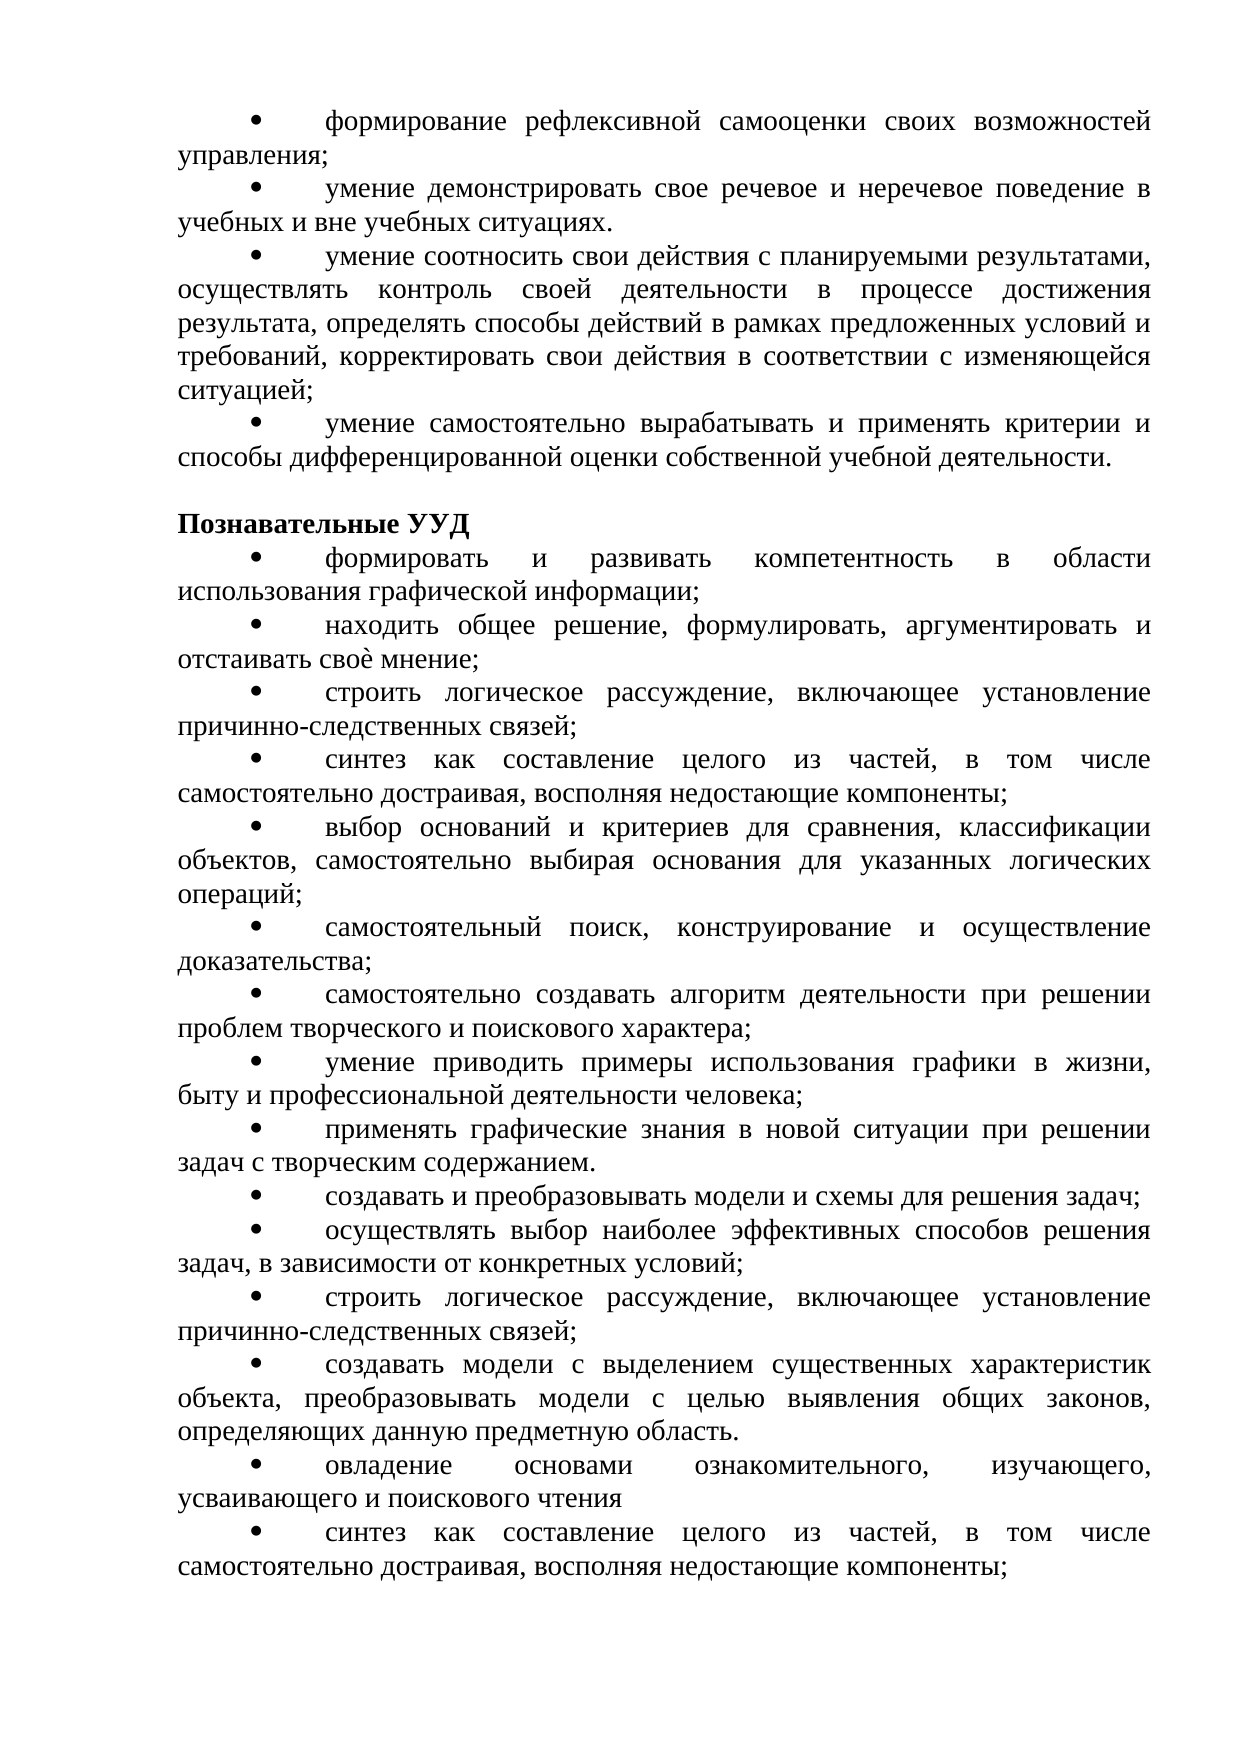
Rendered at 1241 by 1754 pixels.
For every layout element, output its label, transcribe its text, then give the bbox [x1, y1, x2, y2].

list овладение основами ознакомительного, изучающего, усваивающего и поискового чтения [177, 1447, 1152, 1514]
list самостоятельный поиск, конструирование и осуществление доказательства; [177, 909, 1152, 977]
list формирование рефлексивной самооценки своих возможностей управления; [177, 103, 1152, 171]
list выбор оснований и критериев для сравнения, классификации объектов, самостоятельно выбирая основания для указанных логических операций; [177, 809, 1152, 909]
list создавать и преобразовывать модели и схемы для решения задач; [177, 1178, 1152, 1212]
list строить логическое рассуждение, включающее установление причинно-следственных связей; [177, 674, 1152, 741]
list умение демонстрировать свое речевое и неречевое поведение в учебных и вне учебных ситуациях. [177, 171, 1152, 238]
list самостоятельно создавать алгоритм деятельности при решении проблем творческого и поискового характера; [177, 977, 1152, 1044]
list синтез как составление целого из частей, в том числе самостоятельно достраивая, восполняя недостающие компоненты; [177, 1514, 1152, 1581]
list строить логическое рассуждение, включающее установление причинно-следственных связей; [177, 1279, 1152, 1346]
list умение соотносить свои действия с планируемыми результатами, осуществлять контроль своей деятельности в процессе достижения результата, определять способы действий в рамках предложенных условий и требований, корректировать свои действия в соответствии с изменяющейся ситуацией; [177, 238, 1152, 406]
list находить общее решение, формулировать, аргументировать и отстаивать своѐ мнение; [177, 607, 1152, 674]
text Познавательные УУД [177, 506, 1152, 540]
list осуществлять выбор наиболее эффективных способов решения задач, в зависимости от конкретных условий; [177, 1212, 1152, 1279]
list умение самостоятельно вырабатывать и применять критерии и способы дифференцированной оценки собственной учебной деятельности. [177, 406, 1152, 473]
list применять графические знания в новой ситуации при решении задач с творческим содержанием. [177, 1111, 1152, 1178]
list создавать модели с выделением существенных характеристик объекта, преобразовывать модели с целью выявления общих законов, определяющих данную предметную область. [177, 1346, 1152, 1447]
list формировать и развивать компетентность в области использования графической информации; [177, 540, 1152, 607]
list умение приводить примеры использования графики в жизни, быту и профессиональной деятельности человека; [177, 1044, 1152, 1111]
list синтез как составление целого из частей, в том числе самостоятельно достраивая, восполняя недостающие компоненты; [177, 741, 1152, 809]
